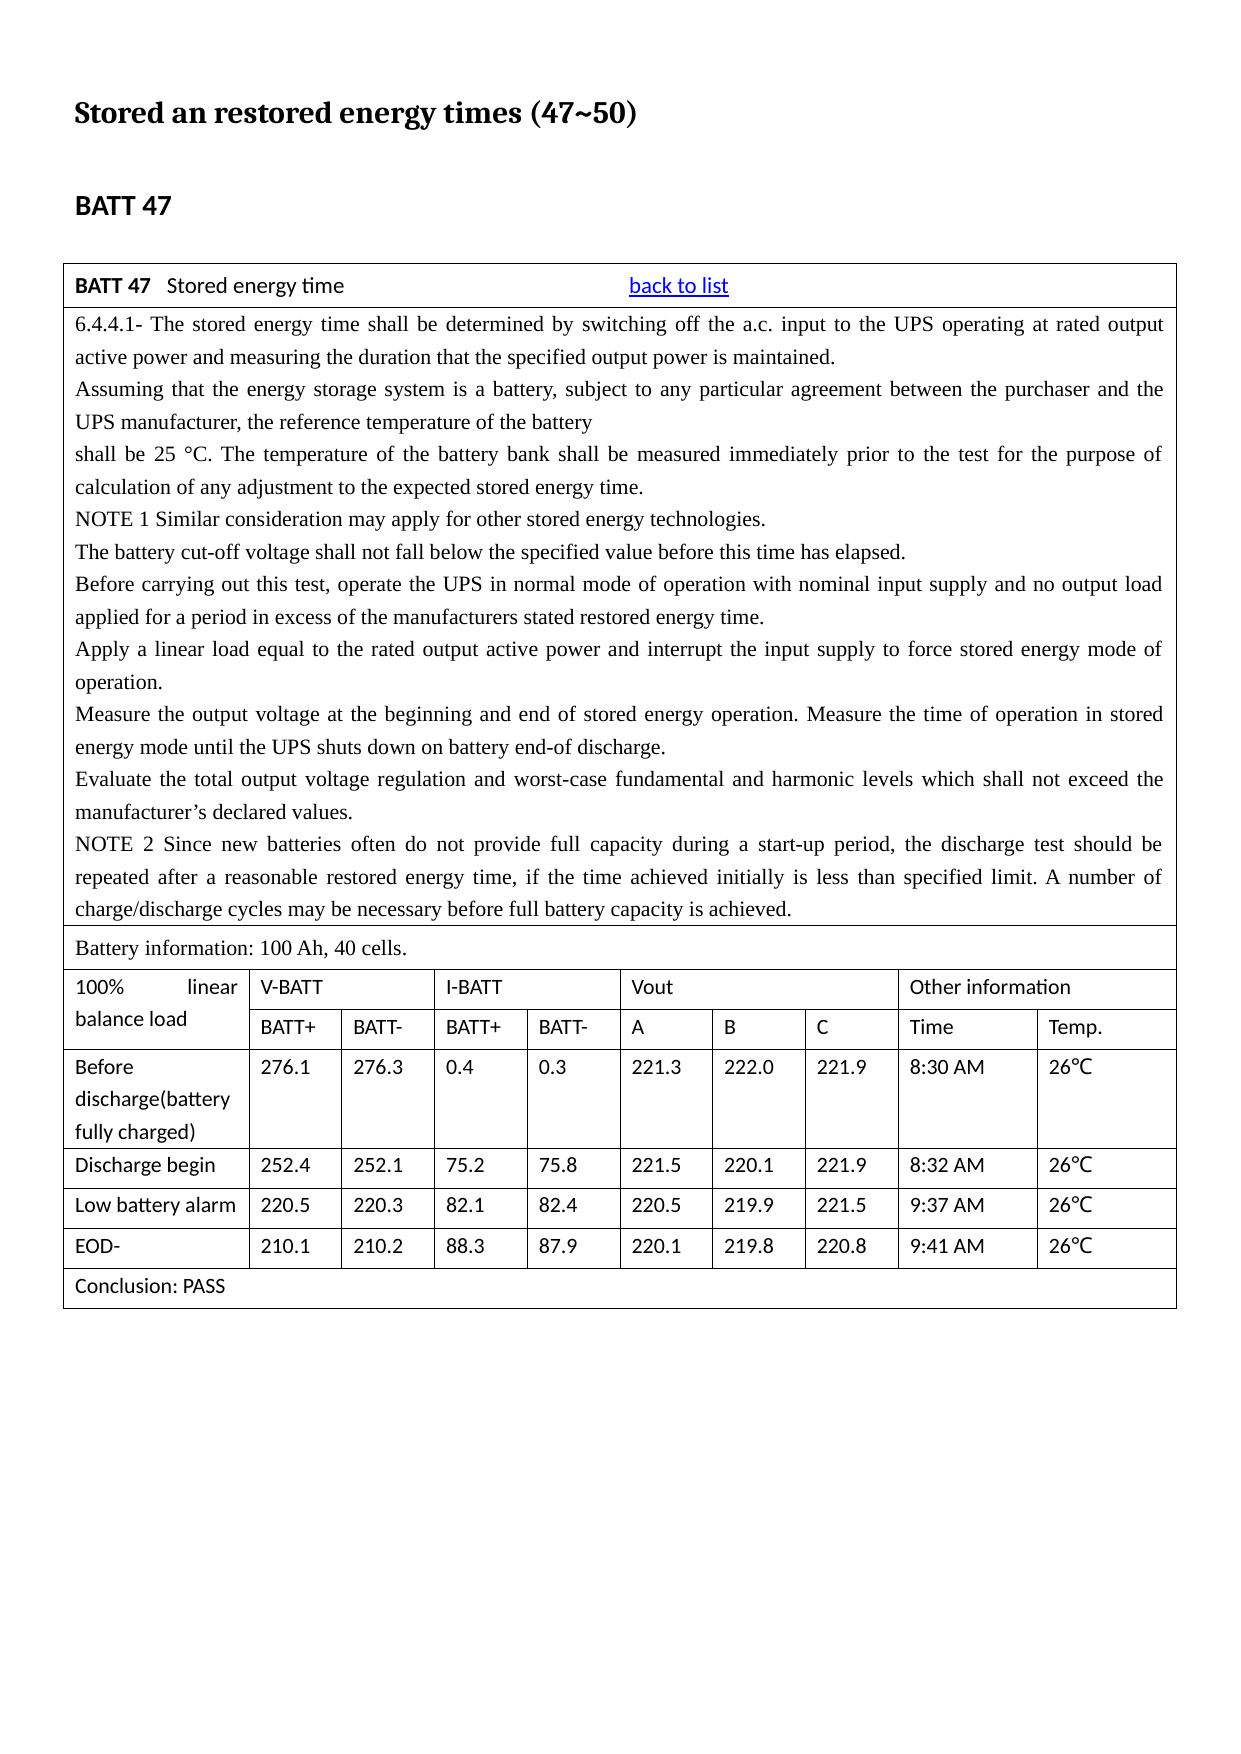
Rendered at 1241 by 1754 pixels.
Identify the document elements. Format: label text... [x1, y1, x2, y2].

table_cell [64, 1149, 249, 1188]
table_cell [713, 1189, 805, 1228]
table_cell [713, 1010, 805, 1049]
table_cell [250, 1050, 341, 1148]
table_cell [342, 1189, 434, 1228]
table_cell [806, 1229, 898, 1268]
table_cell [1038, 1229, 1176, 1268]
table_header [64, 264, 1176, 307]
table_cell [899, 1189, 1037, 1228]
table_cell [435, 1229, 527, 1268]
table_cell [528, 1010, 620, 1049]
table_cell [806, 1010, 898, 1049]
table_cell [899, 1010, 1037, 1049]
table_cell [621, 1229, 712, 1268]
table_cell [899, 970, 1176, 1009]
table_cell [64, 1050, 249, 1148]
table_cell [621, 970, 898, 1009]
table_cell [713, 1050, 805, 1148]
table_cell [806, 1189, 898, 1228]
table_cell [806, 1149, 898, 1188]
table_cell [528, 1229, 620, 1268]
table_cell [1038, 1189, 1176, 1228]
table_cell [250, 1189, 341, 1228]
subtitle BATT 47 [75, 172, 1165, 237]
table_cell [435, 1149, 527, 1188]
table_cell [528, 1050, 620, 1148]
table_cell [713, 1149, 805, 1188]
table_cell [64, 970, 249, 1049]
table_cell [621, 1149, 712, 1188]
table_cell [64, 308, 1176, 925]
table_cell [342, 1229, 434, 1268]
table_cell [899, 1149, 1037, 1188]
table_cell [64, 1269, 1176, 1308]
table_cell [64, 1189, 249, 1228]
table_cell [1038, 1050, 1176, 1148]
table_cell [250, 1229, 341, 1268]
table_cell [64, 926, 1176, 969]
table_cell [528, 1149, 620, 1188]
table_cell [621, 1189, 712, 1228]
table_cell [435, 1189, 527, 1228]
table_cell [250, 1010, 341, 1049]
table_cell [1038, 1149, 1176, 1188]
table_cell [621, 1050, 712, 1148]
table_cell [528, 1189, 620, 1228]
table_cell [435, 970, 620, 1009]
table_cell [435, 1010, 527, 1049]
subtitle Stored an restored energy times (47~50) [75, 81, 1165, 146]
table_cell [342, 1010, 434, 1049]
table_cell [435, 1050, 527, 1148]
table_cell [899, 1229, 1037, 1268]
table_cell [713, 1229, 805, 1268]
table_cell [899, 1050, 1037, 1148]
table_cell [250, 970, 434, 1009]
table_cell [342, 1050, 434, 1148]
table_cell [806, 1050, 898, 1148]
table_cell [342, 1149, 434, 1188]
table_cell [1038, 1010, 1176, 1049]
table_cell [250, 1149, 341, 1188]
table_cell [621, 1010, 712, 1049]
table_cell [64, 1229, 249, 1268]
